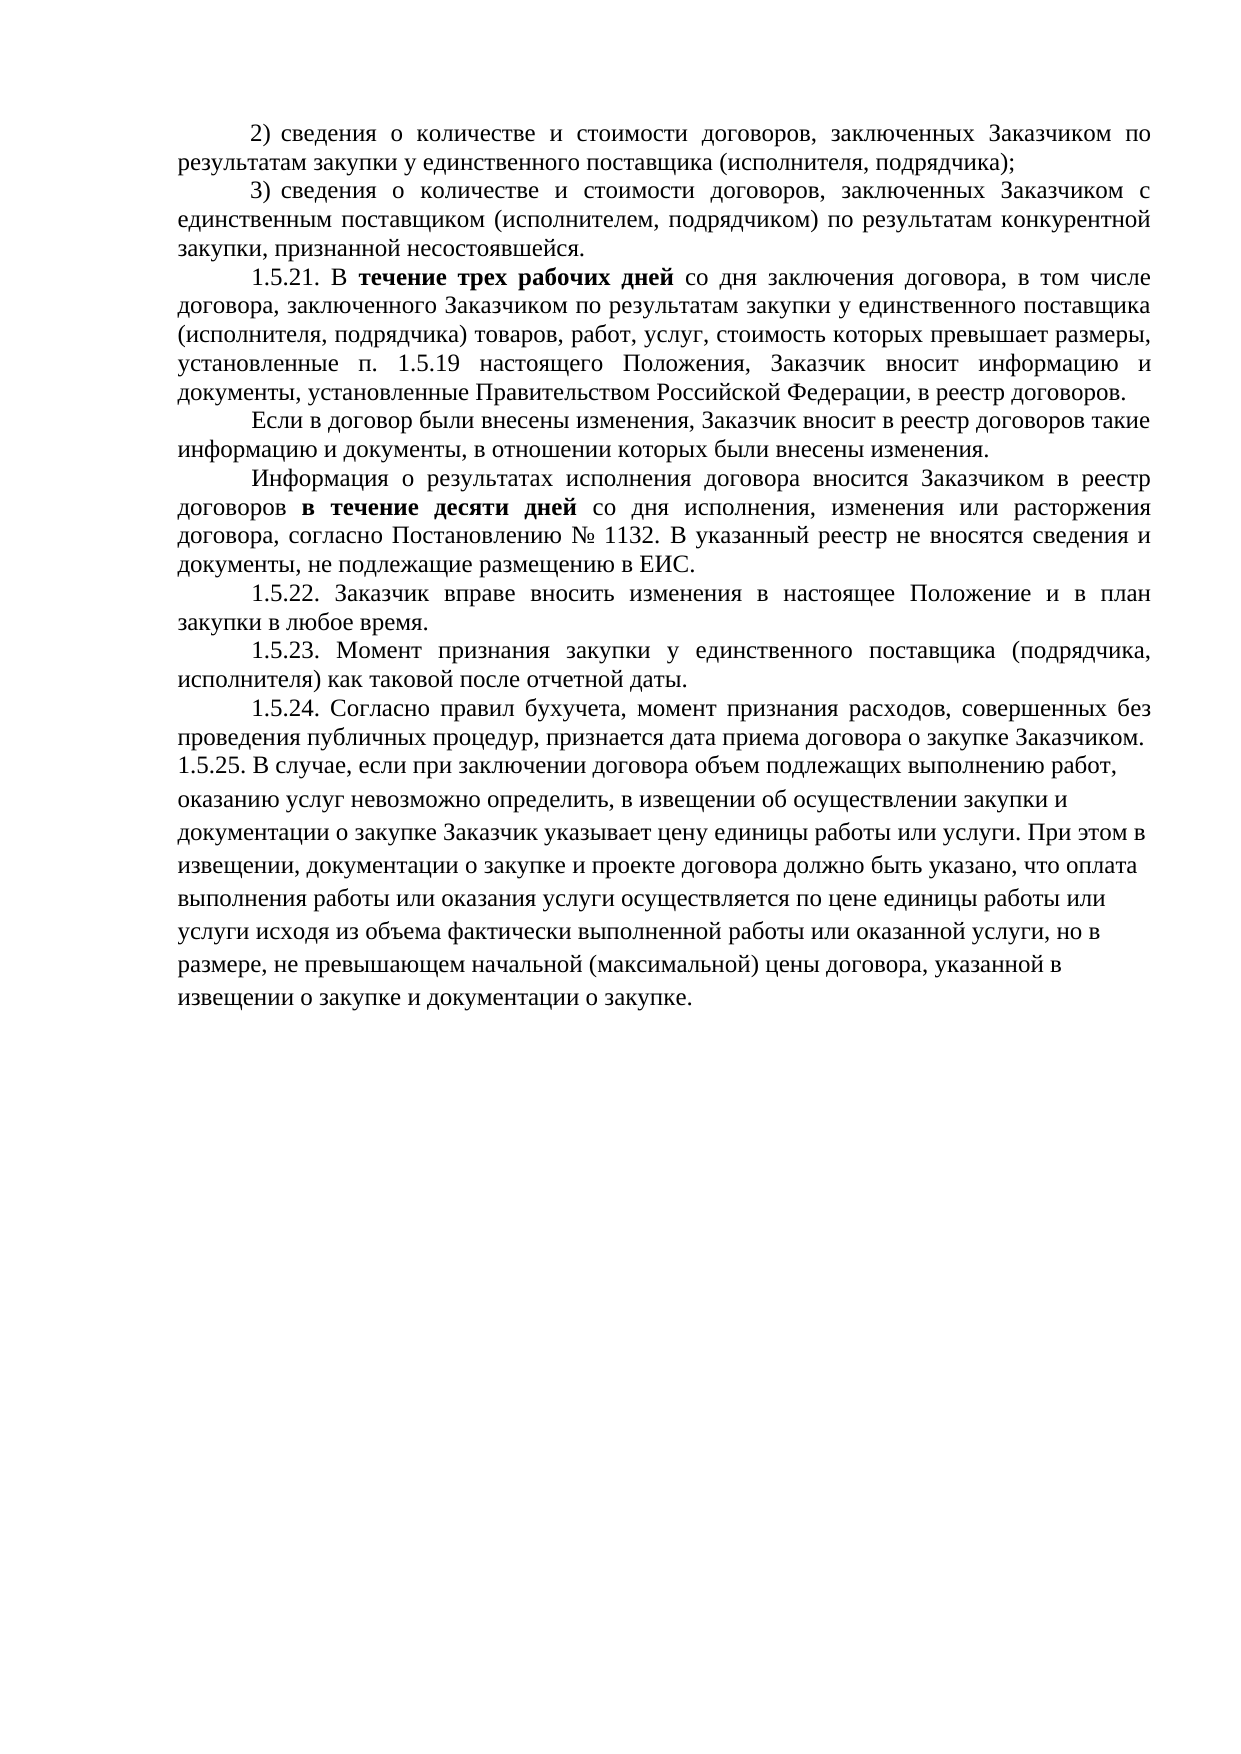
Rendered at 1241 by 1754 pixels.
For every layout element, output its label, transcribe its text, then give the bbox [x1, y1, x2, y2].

list сведения о количестве и стоимости договоров, заключенных Заказчиком с единственным поставщиком (исполнителем, подрядчиком) по результатам конкурентной закупки, признанной несостоявшейся. [177, 176, 1152, 262]
list сведения о количестве и стоимости договоров, заключенных Заказчиком по результатам закупки у единственного поставщика (исполнителя, подрядчика); [177, 118, 1152, 176]
text 1.5.25. В случае, если при заключении договора объем подлежащих выполнению работ, оказанию услуг невозможно определить, в извещении об осуществлении закупки и документации о закупке Заказчик указывает цену единицы работы или услуги. При этом в извещении, документации о закупке и проекте договора должно быть указано, что оплата выполнения работы или оказания услуги осуществляется по цене единицы работы или услуги исходя из объема фактически выполненной работы или оказанной услуги, но в размере, не превышающем начальной (максимальной) цены договора, указанной в извещении о закупке и документации о закупке. [177, 751, 1152, 1011]
text 1.5.24. Согласно правил бухучета, момент признания расходов, совершенных без проведения публичных процедур, признается дата приема договора о закупке Заказчиком. [177, 693, 1152, 751]
list 1.5.23. Момент признания закупки у единственного поставщика (подрядчика, исполнителя) как таковой после отчетной даты. [177, 636, 1152, 693]
list 1.5.22. Заказчик вправе вносить изменения в настоящее Положение и в план закупки в любое время. [177, 578, 1152, 636]
list 1.5.21. В течение трех рабочих дней со дня заключения договора, в том числе договора, заключенного Заказчиком по результатам закупки у единственного поставщика (исполнителя, подрядчика) товаров, работ, услуг, стоимость которых превышает размеры, установленные п. 1.5.19 настоящего Положения, Заказчик вносит информацию и документы, установленные Правительством Российской Федерации, в реестр договоров. [177, 262, 1152, 406]
list Если в договор были внесены изменения, Заказчик вносит в реестр договоров такие информацию и документы, в отношении которых были внесены изменения. [177, 406, 1152, 463]
list Информация о результатах исполнения договора вносится Заказчиком в реестр договоров в течение десяти дней со дня исполнения, изменения или расторжения договора, согласно Постановлению № 1132. В указанный реестр не вносятся сведения и документы, не подлежащие размещению в ЕИС. [177, 463, 1152, 578]
